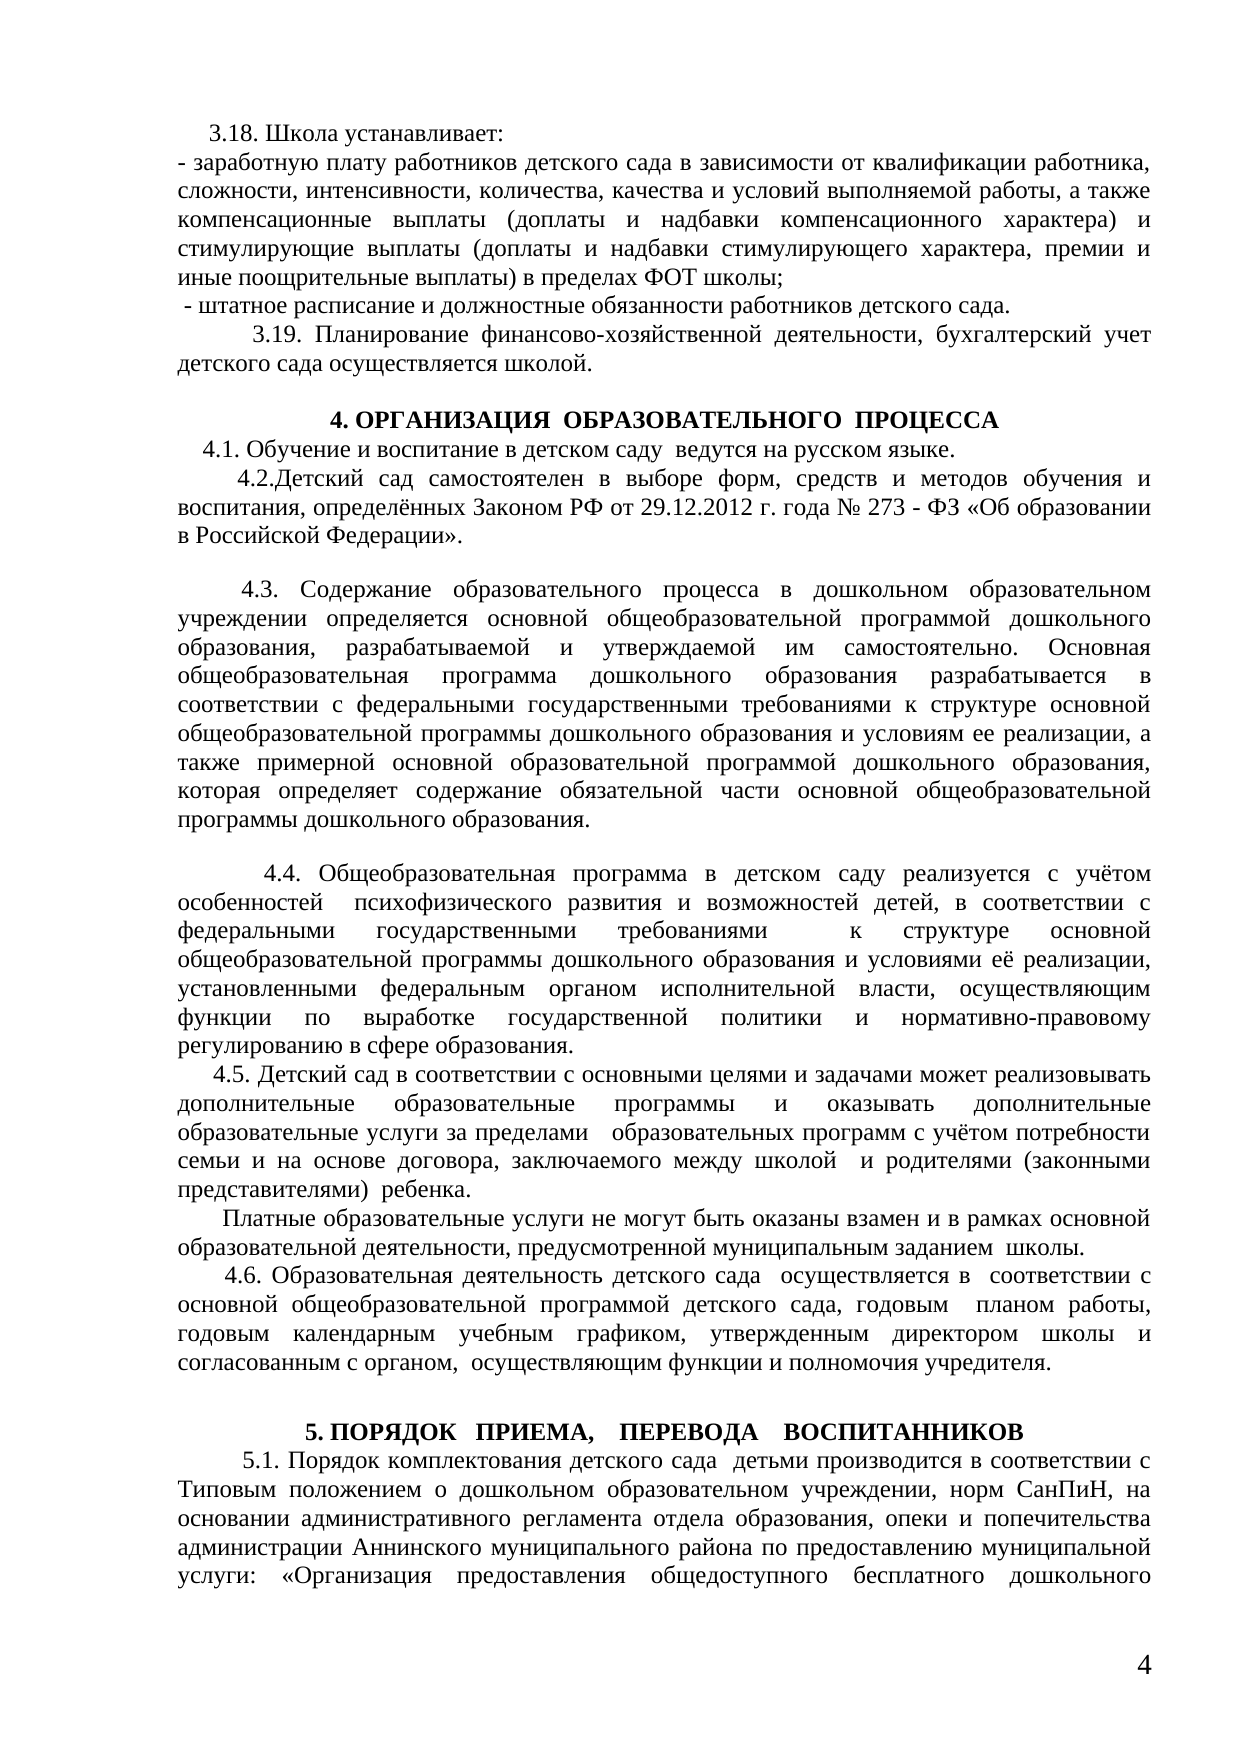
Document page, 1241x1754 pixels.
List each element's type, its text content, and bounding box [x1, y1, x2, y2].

text 5. ПОРЯДОК ПРИЕМА, ПЕРЕВОДА ВОСПИТАННИКОВ [177, 1417, 1152, 1446]
text 4. ОРГАНИЗАЦИЯ ОБРАЗОВАТЕЛЬНОГО ПРОЦЕССА [177, 406, 1152, 434]
text 4.4. Общеобразовательная программа в детском саду реализуется с учётом особенностей психофизического развития и возможностей детей, в соответствии с федеральными государственными требованиями к структуре основной общеобразовательной программы дошкольного образования и условиями её реализации, установленными федеральным органом исполнительной власти, осуществляющим функции по выработке государственной политики и нормативно-правовому регулированию в сфере образования. [177, 858, 1152, 1059]
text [177, 1446, 1152, 1589]
text Платные образовательные услуги не могут быть оказаны взамен и в рамках основной образовательной деятельности, предусмотренной муниципальным заданием школы. [177, 1203, 1152, 1261]
text 4.1. Обучение и воспитание в детском саду ведутся на русском языке. [177, 434, 1152, 463]
text 4.2.Детский сад самостоятелен в выборе форм, средств и методов обучения и воспитания, определённых Законом РФ от 29.12.2012 г. года № 273 - ФЗ «Об образовании в Российской Федерации». [177, 463, 1152, 549]
text - заработную плату работников детского сада в зависимости от квалификации работника, сложности, интенсивности, количества, качества и условий выполняемой работы, а также компенсационные выплаты (доплаты и надбавки компенсационного характера) и стимулирующие выплаты (доплаты и надбавки стимулирующего характера, премии и иные поощрительные выплаты) в пределах ФОТ школы; [177, 147, 1152, 291]
text 4.3. Содержание образовательного процесса в дошкольном образовательном учреждении определяется основной общеобразовательной программой дошкольного образования, разрабатываемой и утверждаемой им самостоятельно. Основная общеобразовательная программа дошкольного образования разрабатывается в соответствии с федеральными государственными требованиями к структуре основной общеобразовательной программы дошкольного образования и условиям ее реализации, а также примерной основной образовательной программой дошкольного образования, которая определяет содержание обязательной части основной общеобразовательной программы дошкольного образования. [177, 574, 1152, 833]
text - штатное расписание и должностные обязанности работников детского сада. [177, 291, 1152, 319]
text 4.5. Детский сад в соответствии с основными целями и задачами может реализовывать дополнительные образовательные программы и оказывать дополнительные образовательные услуги за пределами образовательных программ с учётом потребности семьи и на основе договора, заключаемого между школой и родителями (законными представителями) ребенка. [177, 1059, 1152, 1203]
text 4.6. Образовательная деятельность детского сада осуществляется в соответствии с основной общеобразовательной программой детского сада, годовым планом работы, годовым календарным учебным графиком, утвержденным директором школы и согласованным с органом, осуществляющим функции и полномочия учредителя. [177, 1261, 1152, 1376]
text 3.18. Школа устанавливает: [177, 118, 1152, 147]
text 3.19. Планирование финансово-хозяйственной деятельности, бухгалтерский учет детского сада осуществляется школой. [177, 319, 1152, 377]
